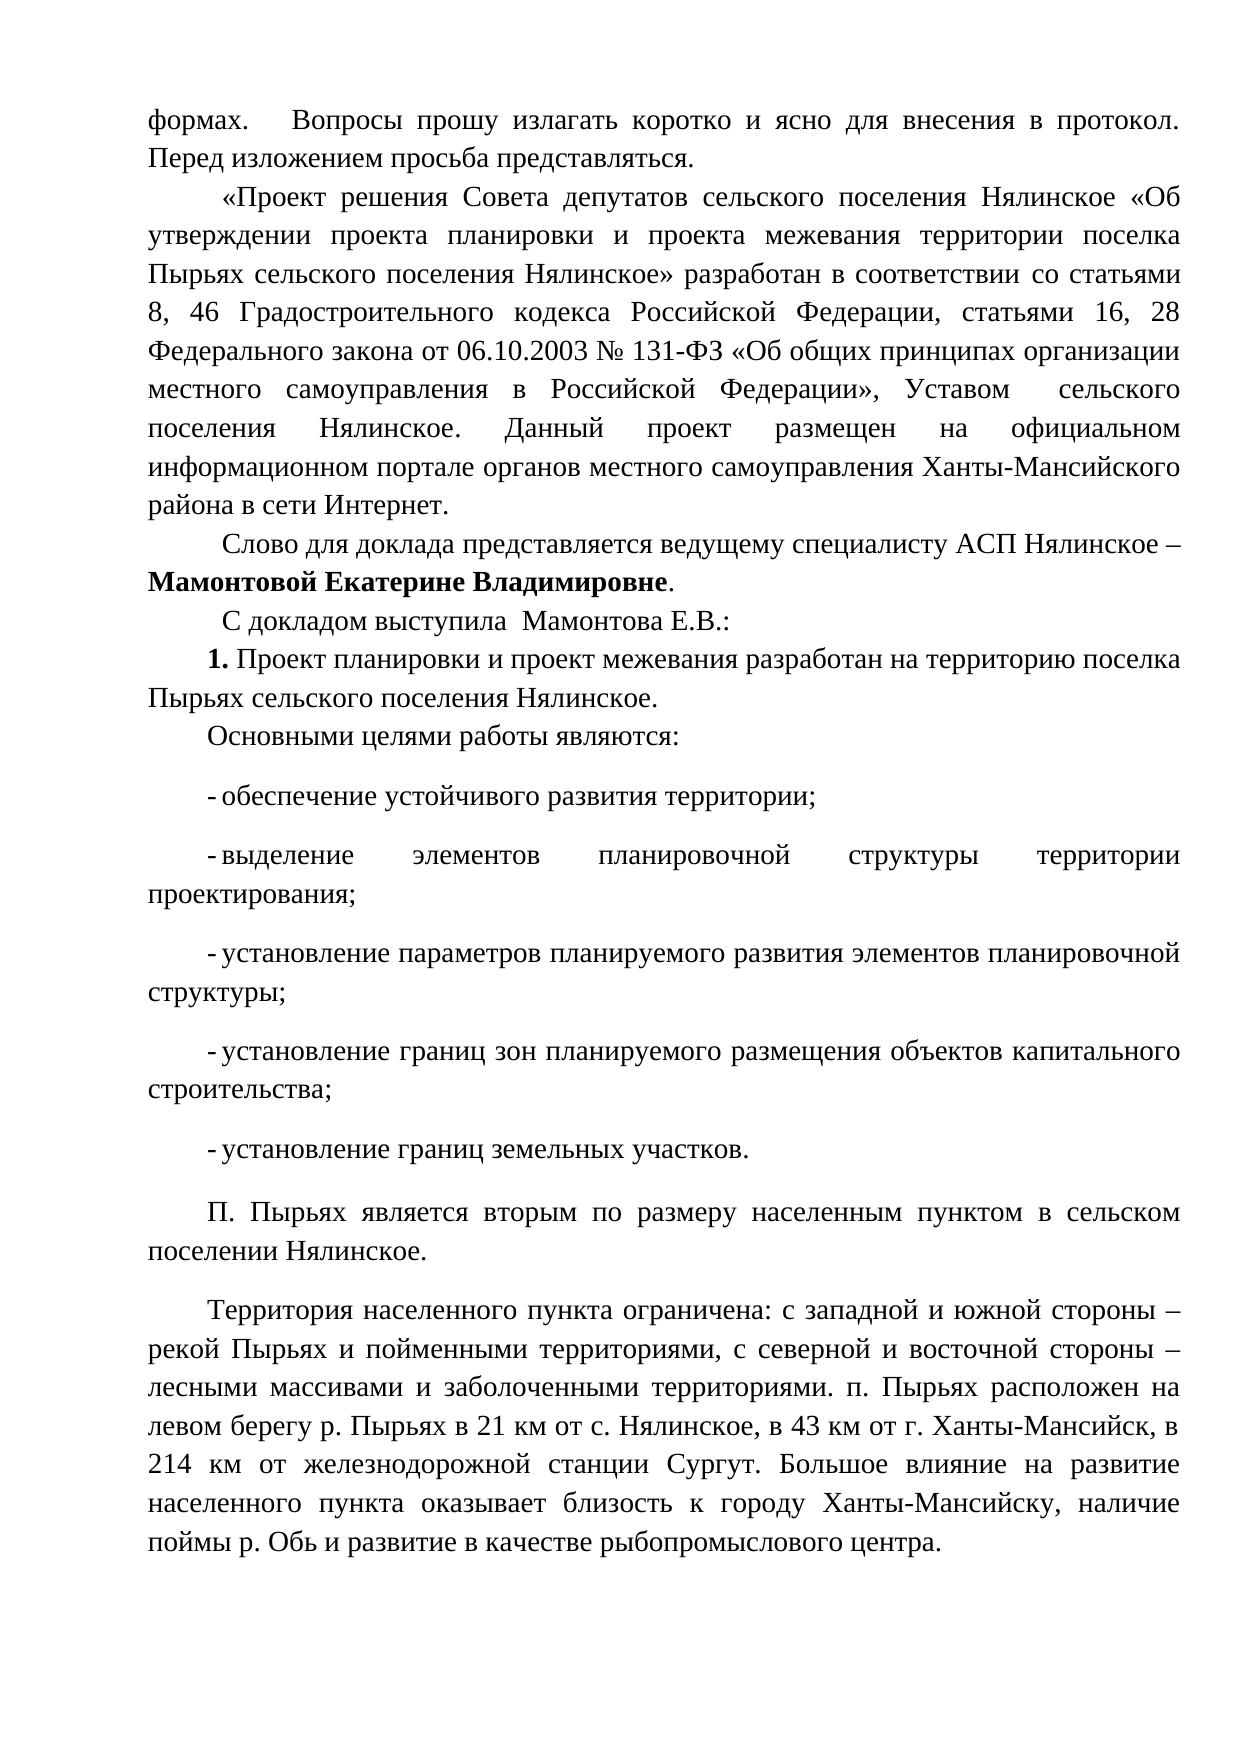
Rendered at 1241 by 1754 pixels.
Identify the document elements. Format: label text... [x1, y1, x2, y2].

text 1. Проект планировки и проект межевания разработан на территорию поселка Пырьях сельского поселения Нялинское. [148, 641, 1181, 713]
text - установление параметров планируемого развития элементов планировочной структуры; [148, 935, 1181, 1007]
text - установление границ земельных участков. [148, 1131, 1181, 1164]
text Территория населенного пункта ограничена: с западной и южной стороны – рекой Пырьях и пойменными территориями, с северной и восточной стороны – лесными массивами и заболоченными территориями. п. Пырьях расположен на левом берегу р. Пырьях в 21 км от с. Нялинское, в 43 км от г. Ханты-Мансийск, в 214 км от железнодорожной станции Сургут. Большое влияние на развитие населенного пункта оказывает близость к городу Ханты-Мансийску, наличие поймы р. Обь и развитие в качестве рыбопромыслового центра. [148, 1292, 1181, 1557]
list «Проект решения Совета депутатов сельского поселения Нялинское «Об утверждении проекта планировки и проекта межевания территории поселка Пырьях сельского поселения Нялинское» разработан в соответствии со статьями 8, 46 Градостроительного кодекса Российской Федерации, статьями 16, 28 Федерального закона от 06.10.2003 № 131-ФЗ «Об общих принципах организации местного самоуправления в Российской Федерации», Уставом сельского поселения Нялинское. Данный проект размещен на официальном информационном портале органов местного самоуправления Ханты-Мансийского района в сети Интернет. [148, 179, 1181, 521]
text - выделение элементов планировочной структуры территории проектирования; [148, 837, 1181, 909]
list Слово для доклада представляется ведущему специалисту АСП Нялинское – Мамонтовой Екатерине Владимировне. [148, 526, 1181, 598]
text С докладом выступила Мамонтова Е.В.: [148, 603, 1181, 636]
text Основными целями работы являются: [148, 718, 1181, 752]
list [148, 102, 1181, 174]
text - обеспечение устойчивого развития территории; [148, 778, 1181, 811]
text - установление границ зон планируемого размещения объектов капитального строительства; [148, 1033, 1181, 1105]
text П. Пырьях является вторым по размеру населенным пунктом в сельском поселении Нялинское. [148, 1194, 1181, 1267]
